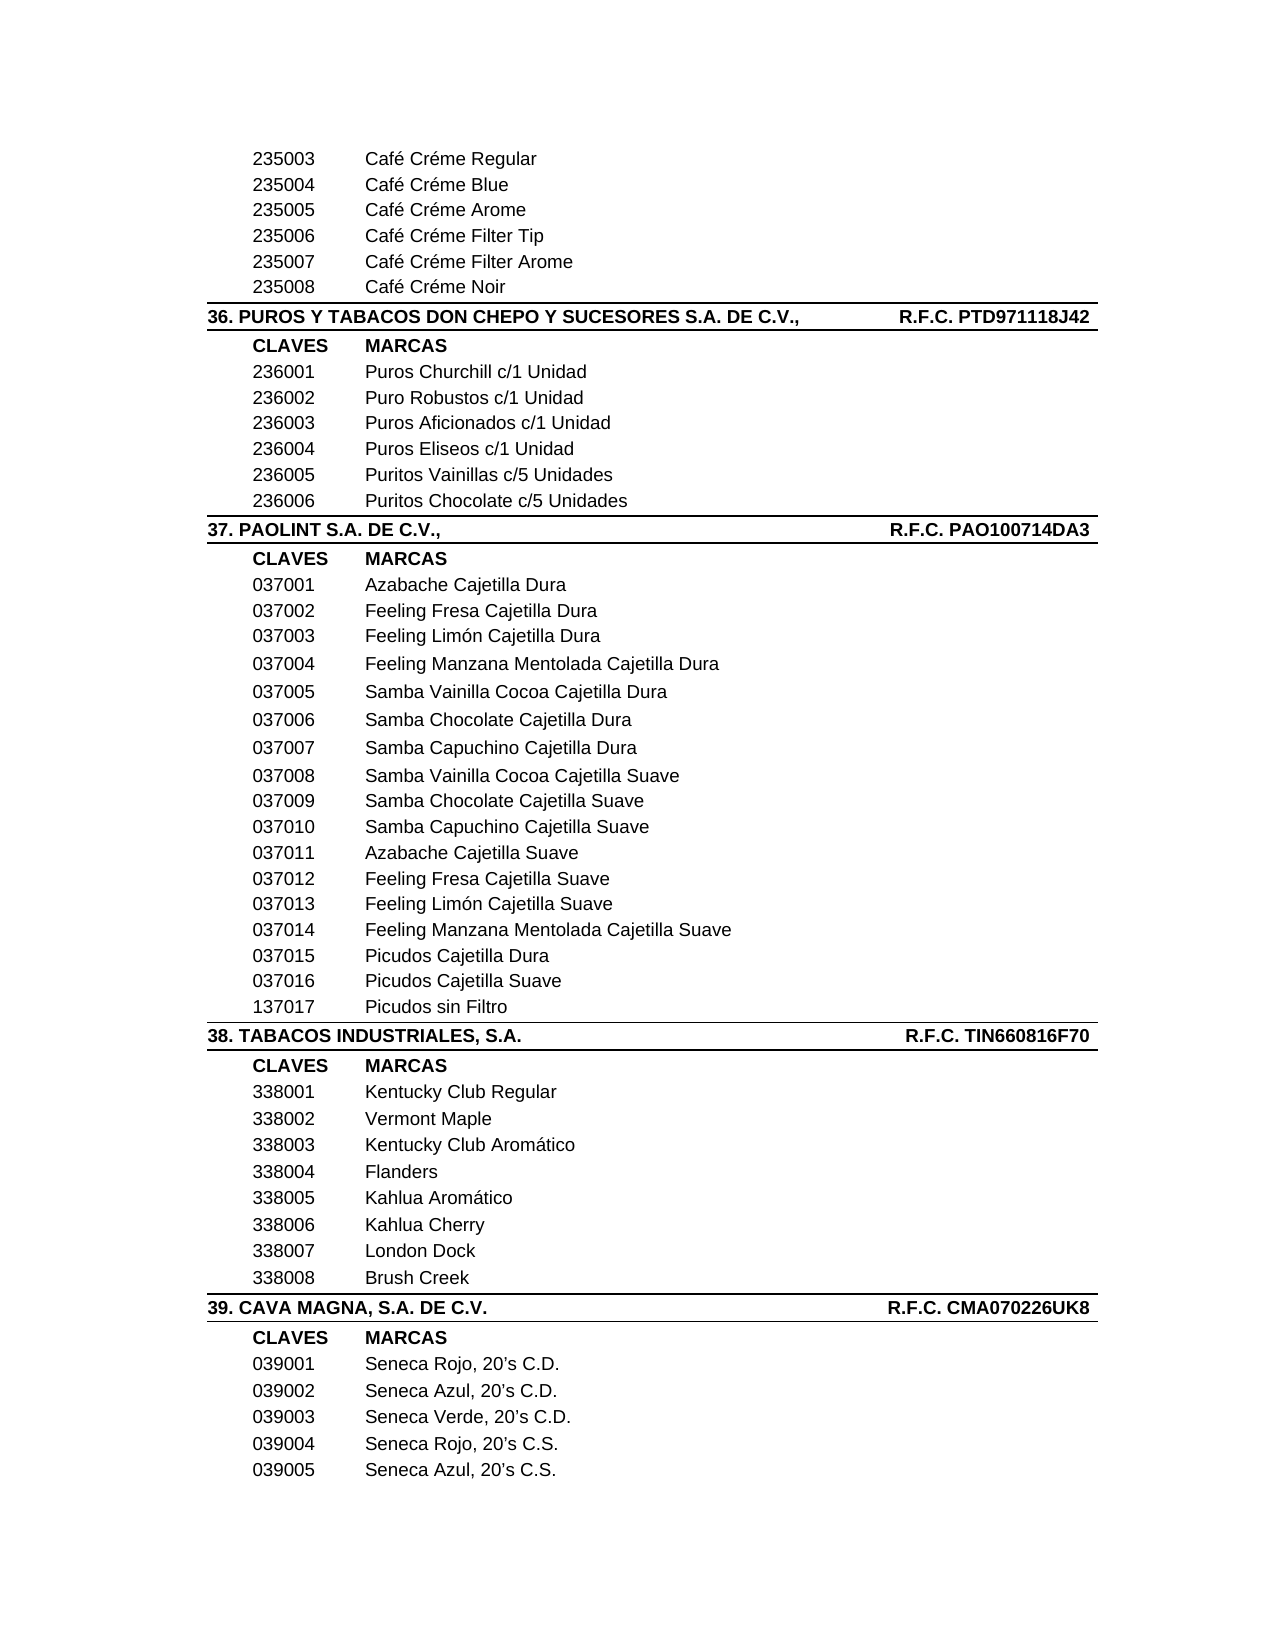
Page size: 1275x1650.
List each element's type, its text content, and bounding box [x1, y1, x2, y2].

text 236004 Puros Eliseos c/1 Unidad [252, 438, 1098, 459]
text 235004 Café Créme Blue [252, 173, 1098, 195]
text 039002 Seneca Azul, 20’s C.D. [252, 1379, 1098, 1402]
text CLAVES MARCAS [252, 1055, 1098, 1077]
text 037011 Azabache Cajetilla Suave [252, 842, 1098, 863]
text 338003 Kentucky Club Aromático [252, 1134, 1098, 1156]
text CLAVES MARCAS [252, 335, 1098, 357]
text 039004 Seneca Rojo, 20’s C.S. [252, 1432, 1098, 1455]
text 235006 Café Créme Filter Tip [252, 225, 1098, 246]
text 236002 Puro Robustos c/1 Unidad [252, 386, 1098, 408]
text 236006 Puritos Chocolate c/5 Unidades [252, 489, 1098, 511]
text 037001 Azabache Cajetilla Dura [252, 574, 1098, 595]
text 037006 Samba Chocolate Cajetilla Dura [252, 709, 1098, 730]
text 039005 Seneca Azul, 20’s C.S. [252, 1459, 1098, 1481]
text 037002 Feeling Fresa Cajetilla Dura [252, 599, 1098, 621]
text 037008 Samba Vainilla Cocoa Cajetilla Suave [252, 764, 1098, 786]
text 037012 Feeling Fresa Cajetilla Suave [252, 867, 1098, 889]
text 235008 Café Créme Noir [252, 276, 1098, 298]
text 338008 Brush Creek [252, 1266, 1098, 1289]
text CLAVES MARCAS [252, 1327, 1098, 1349]
text 037003 Feeling Limón Cajetilla Dura [252, 625, 1098, 647]
text 36. PUROS Y TABACOS DON CHEPO Y SUCESORES S.A. DE C.V., R.F.C. PTD971118J42 [207, 304, 1098, 329]
text 338007 London Dock [252, 1240, 1098, 1262]
text 37. PAOLINT S.A. DE C.V., R.F.C. PAO100714DA3 [207, 517, 1098, 542]
text 037004 Feeling Manzana Mentolada Cajetilla Dura [252, 653, 1098, 675]
text 037007 Samba Capuchino Cajetilla Dura [252, 737, 1098, 758]
text 39. CAVA MAGNA, S.A. DE C.V. R.F.C. CMA070226UK8 [207, 1295, 1098, 1321]
text 235003 Café Créme Regular [252, 148, 1098, 169]
text 037009 Samba Chocolate Cajetilla Suave [252, 790, 1098, 812]
text 338001 Club Regular [252, 1081, 1098, 1103]
text 037005 Samba Vainilla Cocoa Cajetilla Dura [252, 681, 1098, 702]
text 338002 Vermont Maple [252, 1108, 1098, 1130]
text 137017 Picudos sin Filtro [252, 996, 1098, 1017]
text 037015 Picudos Cajetilla Dura [252, 944, 1098, 966]
text 039003 Seneca Verde, 20’s C.D. [252, 1406, 1098, 1428]
text 338004 Flanders [252, 1161, 1098, 1183]
text 037013 Feeling Limón Cajetilla Suave [252, 893, 1098, 914]
text 235007 Café Créme Filter Arome [252, 251, 1098, 272]
text 38. TABACOS INDUSTRIALES, S.A. R.F.C. TIN660816F70 [207, 1023, 1098, 1049]
text 236003 Puros Aficionados c/1 Unidad [252, 412, 1098, 434]
text 037016 Picudos Cajetilla Suave [252, 970, 1098, 992]
text 338005 Kahlua Aromático [252, 1187, 1098, 1209]
text 338006 Kahlua Cherry [252, 1213, 1098, 1236]
text 235005 Café Créme Arome [252, 199, 1098, 221]
text 037014 Feeling Manzana Mentolada Cajetilla Suave [252, 919, 1098, 940]
text 037010 Samba Capuchino Cajetilla Suave [252, 816, 1098, 837]
text 039001 Seneca Rojo, 20’s C.D. [252, 1353, 1098, 1375]
text 236001 Puros Churchill c/1 Unidad [252, 361, 1098, 382]
text 236005 Puritos Vainillas c/5 Unidades [252, 464, 1098, 485]
text CLAVES MARCAS [252, 548, 1098, 570]
